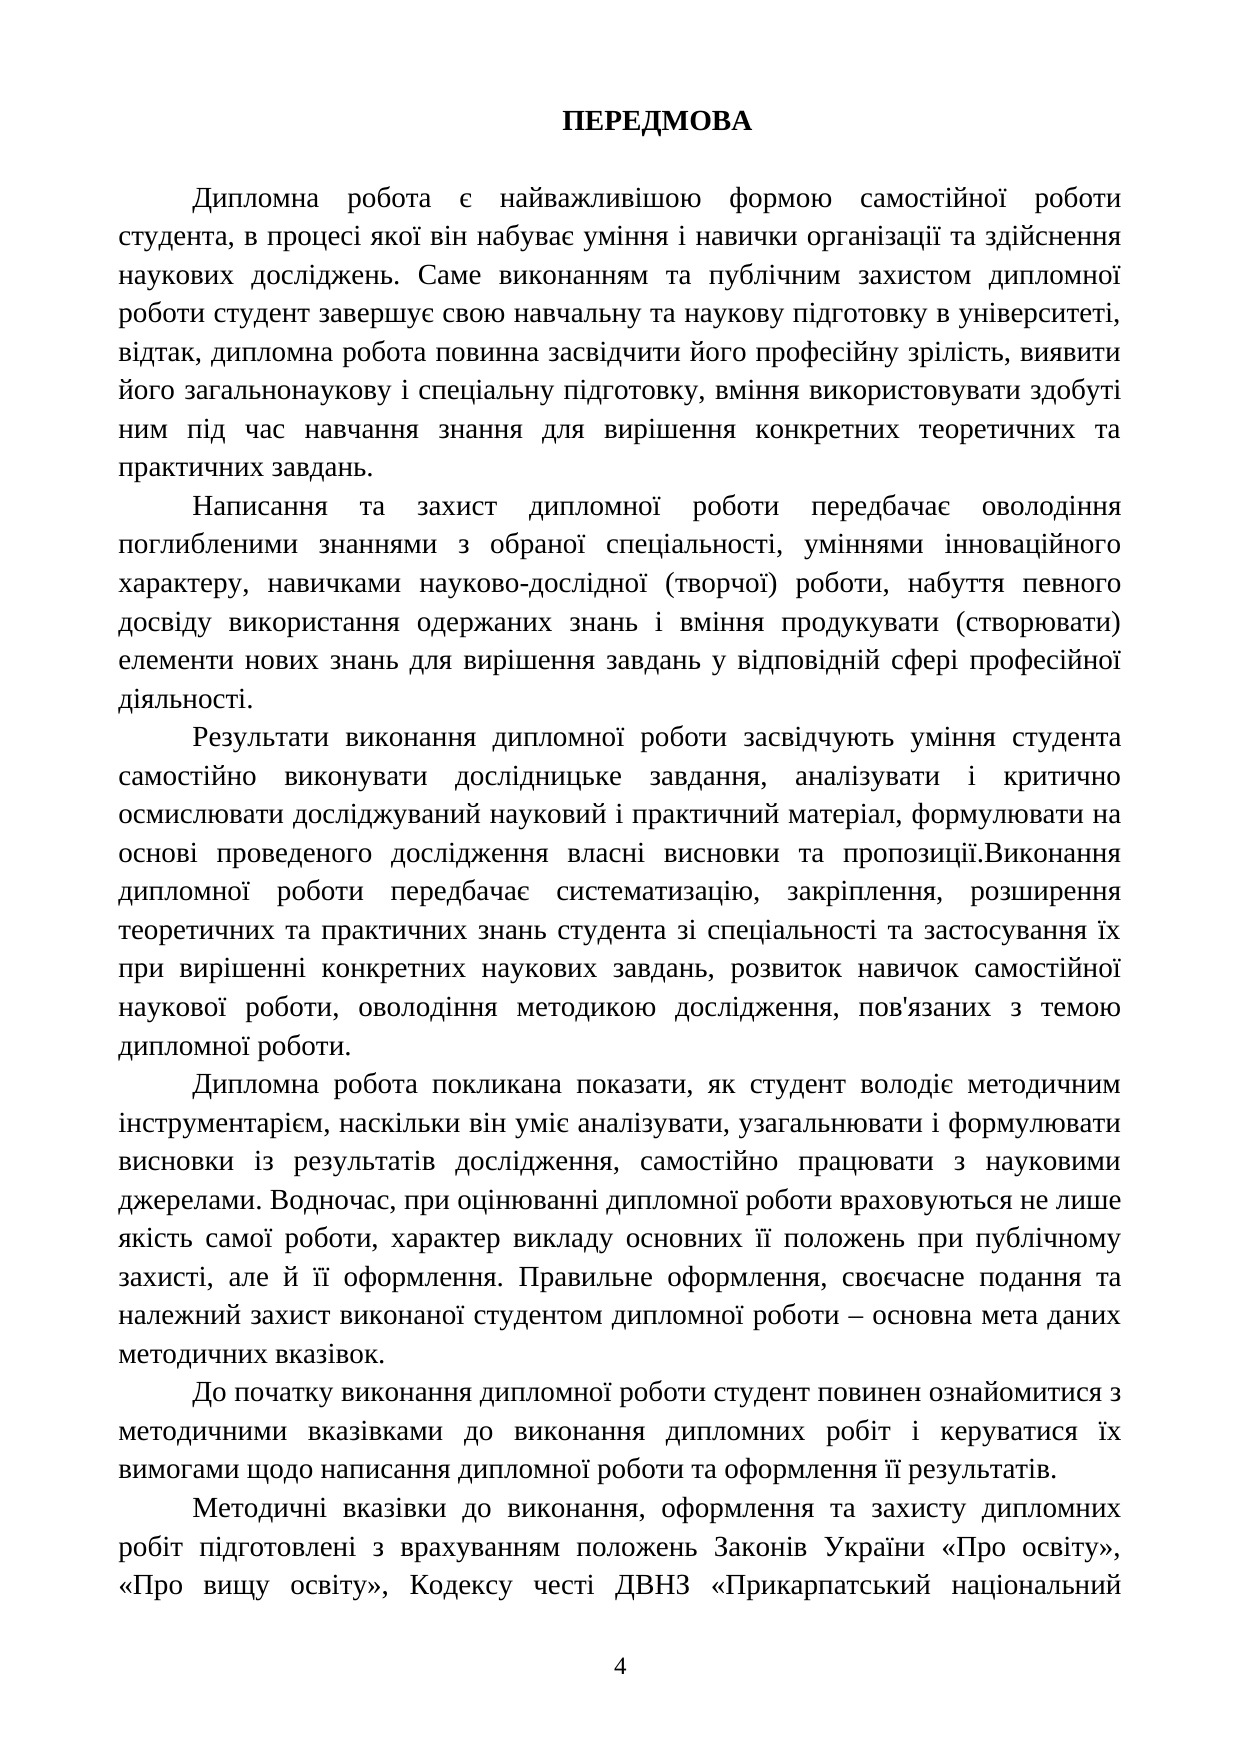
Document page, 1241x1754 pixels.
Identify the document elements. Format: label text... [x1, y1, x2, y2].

text ПЕРЕДМОВА [118, 103, 1122, 136]
text Дипломна робота є найважливішою формою самостійної роботи студента, в процесі якої він набуває уміння і навички організації та здійснення наукових досліджень. Саме виконанням та публічним захистом дипломної роботи студент завершує свою навчальну та наукову підготовку в університеті, відтак, дипломна робота повинна засвідчити його професійну зрілість, виявити його загальнонаукову і спеціальну підготовку, вміння використовувати здобуті ним під час навчання знання для вирішення конкретних теоретичних та практичних завдань. [118, 180, 1122, 483]
text Написання та захист дипломної роботи передбачає оволодіння поглибленими знаннями з обраної спеціальності, уміннями інноваційного характеру, навичками науково-дослідної (творчої) роботи, набуття певного досвіду використання одержаних знань і вміння продукувати (створювати) елементи нових знань для вирішення завдань у відповідній сфері професійної діяльності. [118, 488, 1122, 714]
text До початку виконання дипломної роботи студент повинен ознайомитися з методичними вказівками до виконання дипломних робіт і керуватися їх вимогами щодо написання дипломної роботи та оформлення її результатів. [118, 1374, 1122, 1485]
text Результати виконання дипломної роботи засвідчують уміння студента самостійно виконувати дослідницьке завдання, аналізувати і критично осмислювати досліджуваний науковий і практичний матеріал, формулювати на основі проведеного дослідження власні висновки та пропозиції.Виконання дипломної роботи передбачає систематизацію, закріплення, розширення теоретичних та практичних знань студента зі спеціальності та застосування їх при вирішенні конкретних наукових завдань, розвиток навичок самостійної наукової роботи, оволодіння методикою дослідження, пов'язаних з темою дипломної роботи. [118, 719, 1122, 1061]
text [118, 1490, 1122, 1601]
text Дипломна робота покликана показати, як студент володіє методичним інструментарієм, наскільки він уміє аналізувати, узагальнювати і формулювати висновки із результатів дослідження, самостійно працювати з науковими джерелами. Водночас, при оцінюванні дипломної роботи враховуються не лише якість самої роботи, характер викладу основних її положень при публічному захисті, але й її оформлення. Правильне оформлення, своєчасне подання та належний захист виконаної студентом дипломної роботи – основна мета даних методичних вказівок. [118, 1066, 1122, 1369]
